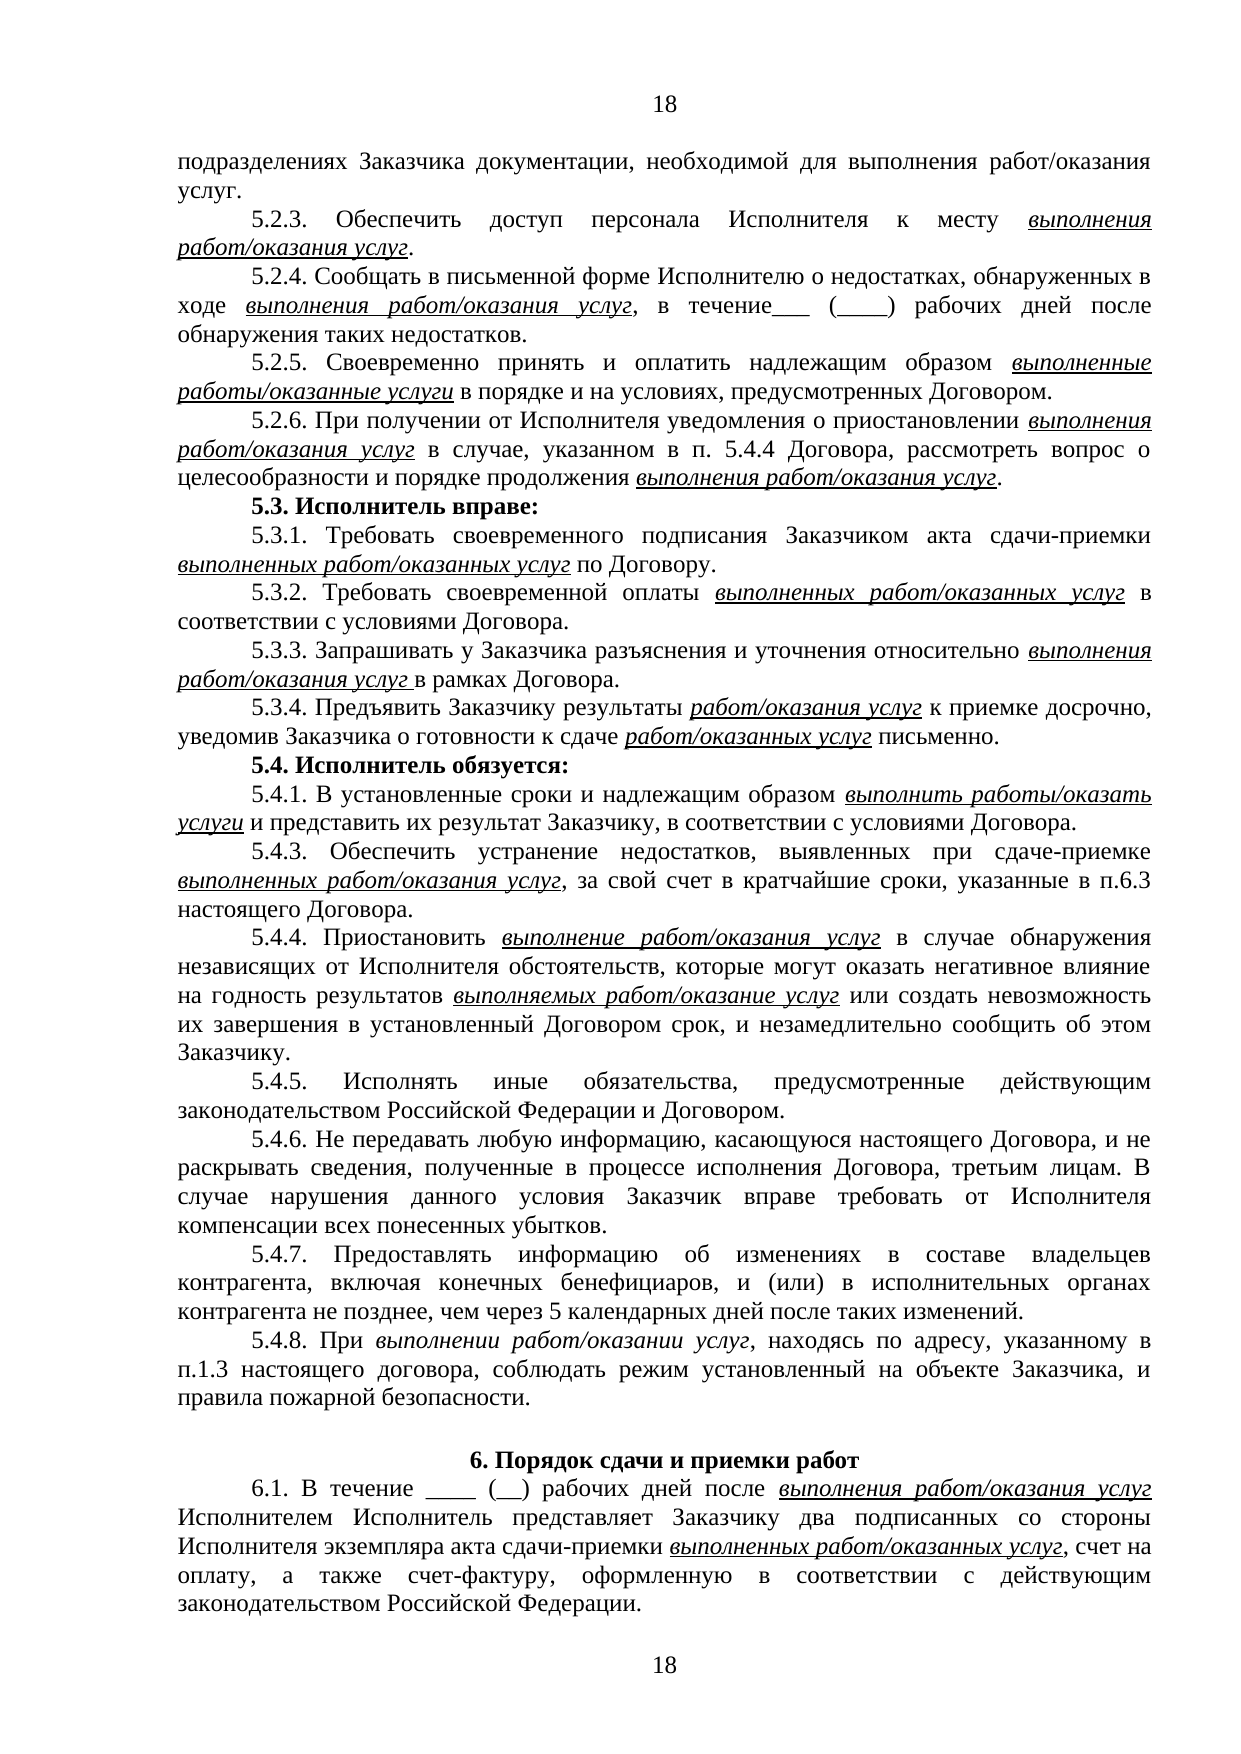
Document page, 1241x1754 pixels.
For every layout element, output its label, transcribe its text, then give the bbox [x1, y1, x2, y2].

text 5.4.8. При выполнении работ/оказании услуг, находясь по адресу, указанному в п.1.3 настоящего договора, соблюдать режим установленный на объекте Заказчика, и правила пожарной безопасности. [177, 1325, 1152, 1411]
text 5.3. Исполнитель вправе: [177, 491, 1152, 520]
text 5.4.6. Не передавать любую информацию, касающуюся настоящего Договора, и не раскрывать сведения, полученные в процессе исполнения Договора, третьим лицам. В случае нарушения данного условия Заказчик вправе требовать от Исполнителя компенсации всех понесенных убытков. [177, 1124, 1152, 1239]
text 5.3.3. Запрашивать у Заказчика разъяснения и уточнения относительно выполнения работ/оказания услуг в рамках Договора. [177, 635, 1152, 692]
text 6.1. В течение ____ (__) рабочих дней после выполнения работ/оказания услуг Исполнителем Исполнитель представляет Заказчику два подписанных со стороны Исполнителя экземпляра акта сдачи-приемки выполненных работ/оказанных услуг, счет на оплату, а также счет-фактуру, оформленную в соответствии с действующим законодательством Российской Федерации. [177, 1473, 1152, 1617]
text 5.4.7. Предоставлять информацию об изменениях в составе владельцев контрагента, включая конечных бенефициаров, и (или) в исполнительных органах контрагента не позднее, чем через 5 календарных дней после таких изменений. [177, 1239, 1152, 1325]
text 5.4.4. Приостановить выполнение работ/оказания услуг в случае обнаружения независящих от Исполнителя обстоятельств, которые могут оказать негативное влияние на годность результатов выполняемых работ/оказание услуг или создать невозможность их завершения в установленный Договором срок, и незамедлительно сообщить об этом Заказчику. [177, 922, 1152, 1066]
text 5.2.6. При получении от Исполнителя уведомления о приостановлении выполнения работ/оказания услуг в случае, указанном в п. 5.4.4 Договора, рассмотреть вопрос о целесообразности и порядке продолжения выполнения работ/оказания услуг. [177, 405, 1152, 491]
text 5.3.2. Требовать своевременной оплаты выполненных работ/оказанных услуг в соответствии с условиями Договора. [177, 577, 1152, 635]
text 5.3.4. Предъявить Заказчику результаты работ/оказания услуг к приемке досрочно, уведомив Заказчика о готовности к сдаче работ/оказанных услуг письменно. [177, 692, 1152, 750]
text 5.3.1. Требовать своевременного подписания Заказчиком акта сдачи-приемки выполненных работ/оказанных услуг по Договору. [177, 520, 1152, 577]
text 5.2.5. Своевременно принять и оплатить надлежащим образом выполненные работы/оказанные услуги в порядке и на условиях, предусмотренных Договором. [177, 347, 1152, 405]
text 5.2.4. Сообщать в письменной форме Исполнителю о недостатках, обнаруженных в ходе выполнения работ/оказания услуг, в течение___ (____) рабочих дней после обнаружения таких недостатков. [177, 261, 1152, 347]
text 5.4. Исполнитель обязуется: [177, 750, 1152, 779]
text 6. Порядок сдачи и приемки работ [177, 1445, 1152, 1473]
text 5.2.3. Обеспечить доступ персонала Исполнителя к месту выполнения работ/оказания услуг. [177, 204, 1152, 261]
text 5.4.5. Исполнять иные обязательства, предусмотренные действующим законодательством Российской Федерации и Договором. [177, 1066, 1152, 1124]
text 5.4.1. В установленные сроки и надлежащим образом выполнить работы/оказать услуги и представить их результат Заказчику, в соответствии с условиями Договора. [177, 779, 1152, 836]
text 5.4.3. Обеспечить устранение недостатков, выявленных при сдаче-приемке выполненных работ/оказания услуг, за свой счет в кратчайшие сроки, указанные в п.6.3 настоящего Договора. [177, 836, 1152, 922]
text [177, 146, 1152, 204]
